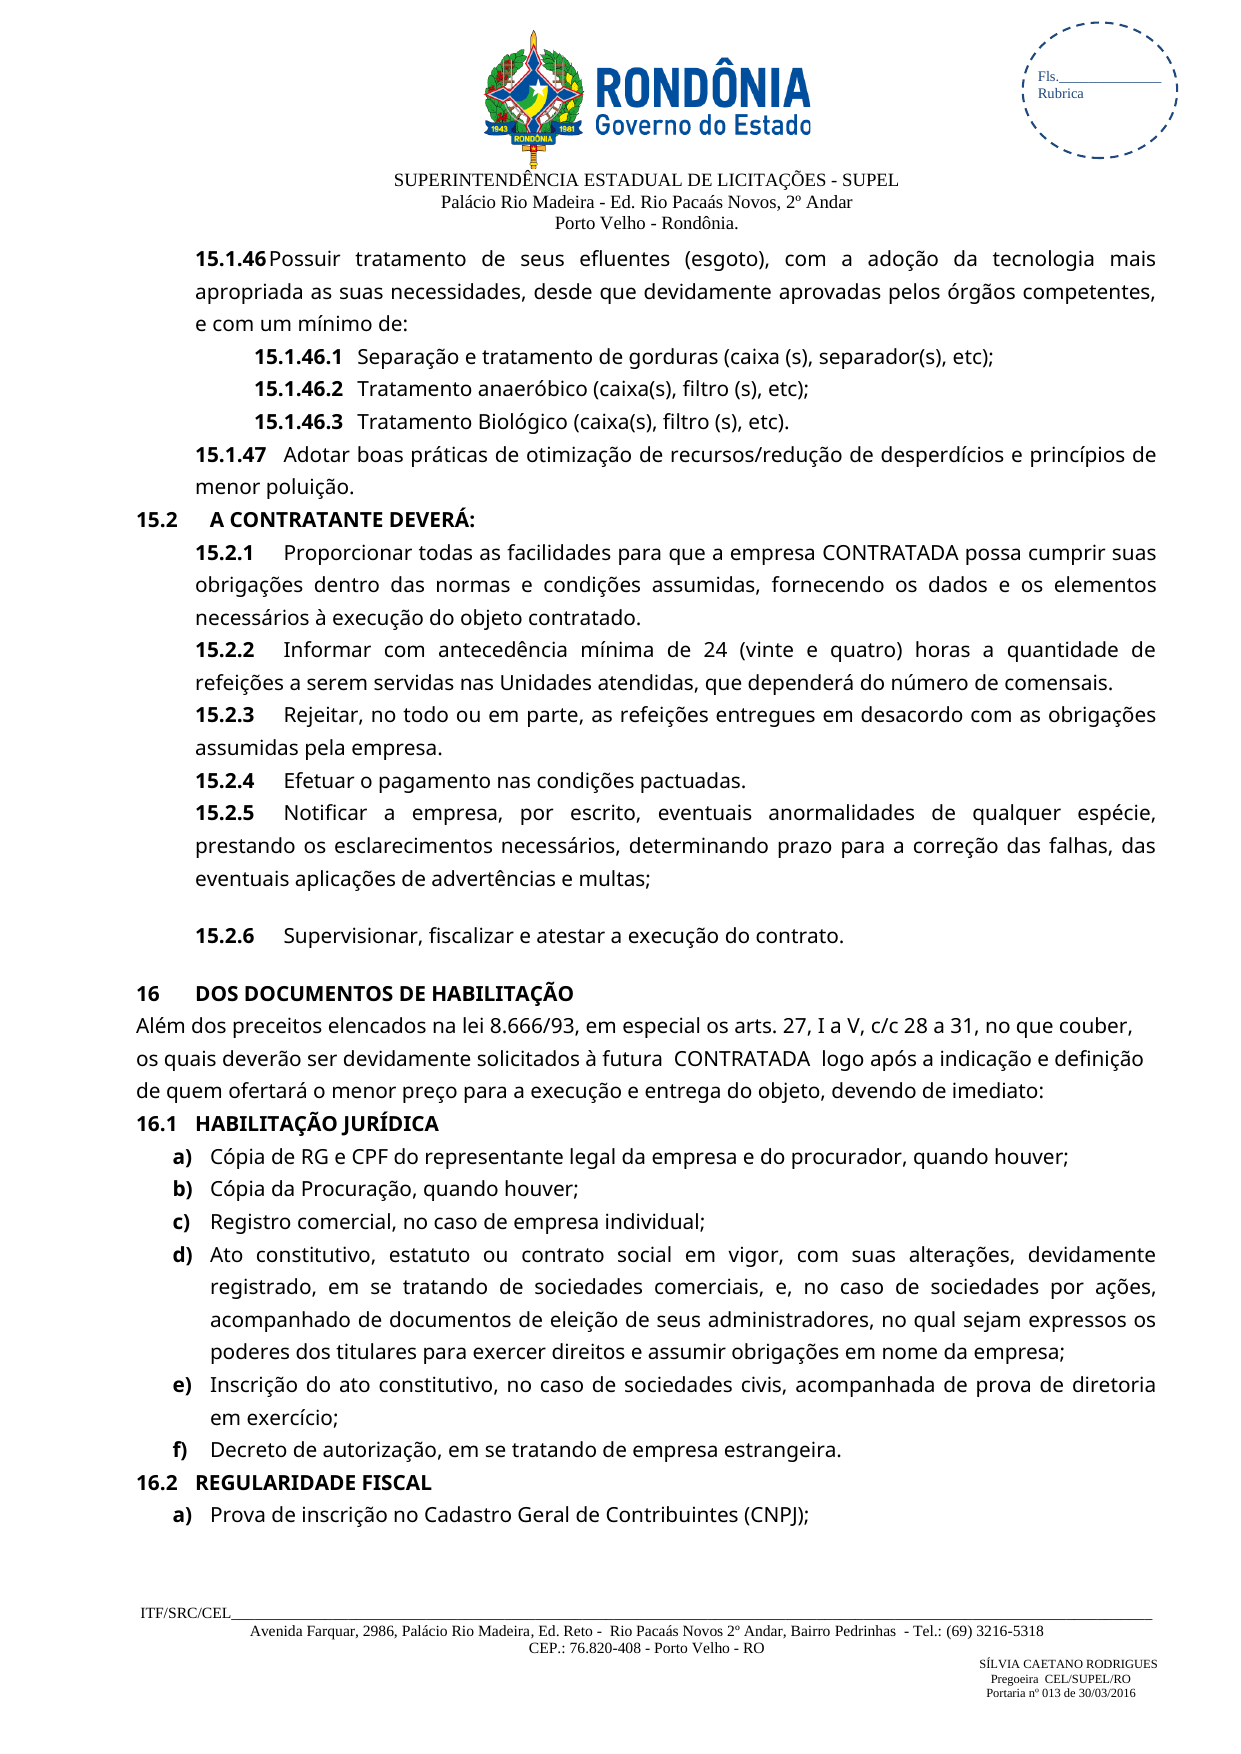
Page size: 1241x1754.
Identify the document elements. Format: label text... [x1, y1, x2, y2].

list Supervisionar, fiscalizar e atestar a execução do contrato. [195, 921, 1157, 950]
list Cópia de RG e CPF do representante legal da empresa e do procurador, quando houver; [172, 1142, 1157, 1170]
list Rejeitar, no todo ou em parte, as refeições entregues em desacordo com as obrigações assumidas pela empresa. [195, 701, 1157, 762]
list Tratamento anaeróbico (caixa(s), filtro (s), etc); [254, 374, 1157, 403]
list DOS DOCUMENTOS DE HABILITAÇÃO [136, 979, 1157, 1007]
list Inscrição do ato constitutivo, no caso de sociedades civis, acompanhada de prova de diretoria em exercício; [172, 1370, 1157, 1431]
list HABILITAÇÃO JURÍDICA [136, 1109, 1157, 1138]
list Registro comercial, no caso de empresa individual; [172, 1207, 1157, 1236]
list Informar com antecedência mínima de 24 (vinte e quatro) horas a quantidade de refeições a serem servidas nas Unidades atendidas, que dependerá do número de comensais. [195, 635, 1157, 696]
list Separação e tratamento de gorduras (caixa (s), separador(s), etc); [254, 342, 1157, 370]
list REGULARIDADE FISCAL [136, 1468, 1157, 1496]
list Possuir tratamento de seus efluentes (esgoto), com a adoção da tecnologia mais apropriada as suas necessidades, desde que devidamente aprovadas pelos órgãos competentes, e com um mínimo de: [195, 244, 1157, 338]
list Decreto de autorização, em se tratando de empresa estrangeira. [172, 1435, 1157, 1464]
list A CONTRATANTE DEVERÁ: [136, 505, 1157, 533]
list Ato constitutivo, estatuto ou contrato social em vigor, com suas alterações, devidamente registrado, em se tratando de sociedades comerciais, e, no caso de sociedades por ações, acompanhado de documentos de eleição de seus administradores, no qual sejam expressos os poderes dos titulares para exercer direitos e assumir obrigações em nome da empresa; [172, 1240, 1157, 1366]
list Efetuar o pagamento nas condições pactuadas. [195, 766, 1157, 794]
text Além dos preceitos elencados na lei 8.666/93, em especial os arts. 27, I a V, c/c 31, no que couber, os quais deverão ser devidamente solicitados à futura CONTRATADA logo após a indicação e definição de quem ofertará o menor preço para a execução e entrega do objeto, devendo de imediato: [136, 1011, 1157, 1105]
list Tratamento Biológico (caixa(s), filtro (s), etc). [254, 407, 1157, 436]
picture [483, 29, 811, 169]
list Proporcionar todas as facilidades para que a empresa CONTRATADA possa cumprir suas obrigações dentro das normas e condições assumidas, fornecendo os dados e os elementos necessários à execução do objeto contratado. [195, 538, 1157, 631]
list Adotar boas práticas de otimização de recursos/redução de desperdícios e princípios de menor poluição. [195, 440, 1157, 501]
list Prova de inscrição no Cadastro Geral de Contribuintes (CNPJ); [172, 1501, 1157, 1529]
list Notificar a empresa, por escrito, eventuais anormalidades de qualquer espécie, prestando os esclarecimentos necessários, determinando prazo para a correção das falhas, das eventuais aplicações de advertências e multas; [195, 798, 1157, 892]
list Cópia da Procuração, quando houver; [172, 1174, 1157, 1203]
